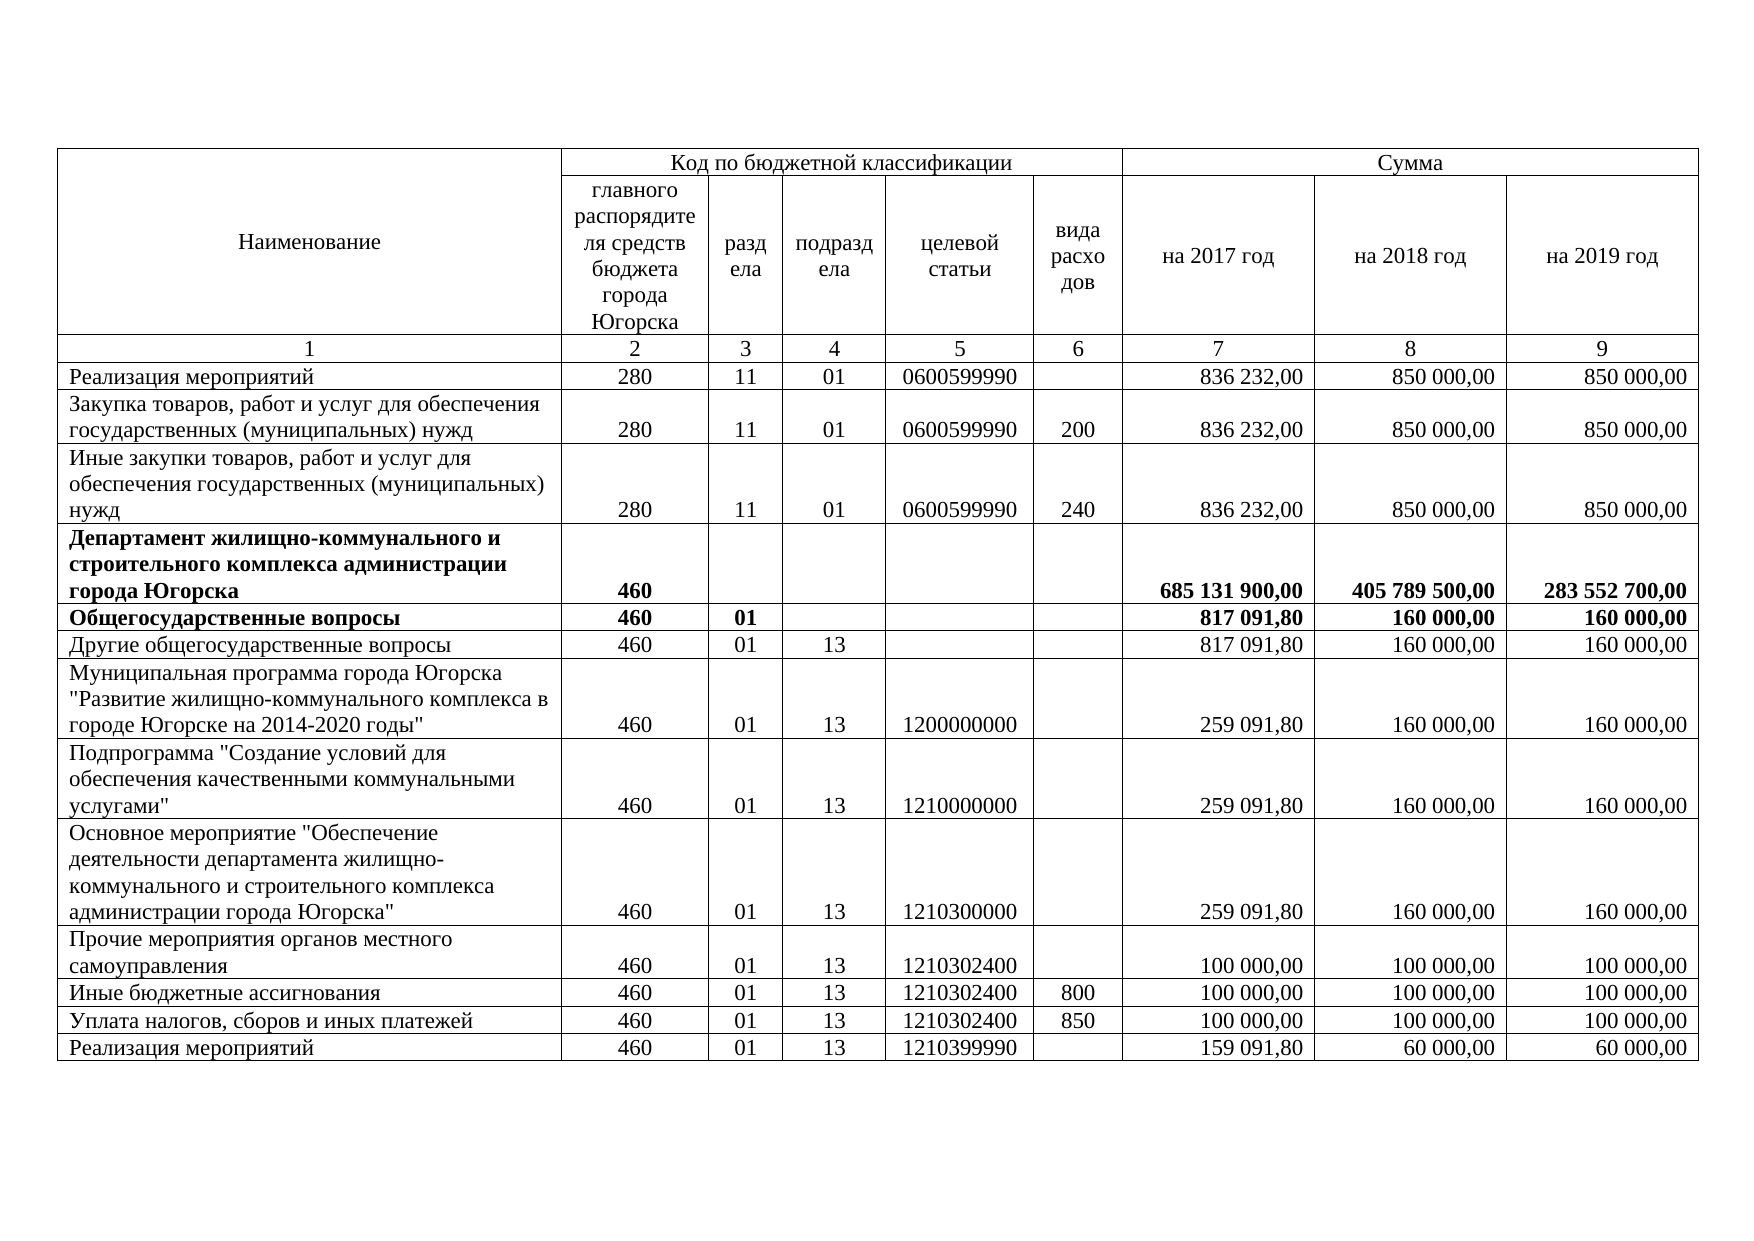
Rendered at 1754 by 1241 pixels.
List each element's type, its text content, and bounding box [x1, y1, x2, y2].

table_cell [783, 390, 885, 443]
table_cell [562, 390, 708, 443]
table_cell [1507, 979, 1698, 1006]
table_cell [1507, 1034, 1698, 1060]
table_cell вида расходов [1034, 176, 1122, 334]
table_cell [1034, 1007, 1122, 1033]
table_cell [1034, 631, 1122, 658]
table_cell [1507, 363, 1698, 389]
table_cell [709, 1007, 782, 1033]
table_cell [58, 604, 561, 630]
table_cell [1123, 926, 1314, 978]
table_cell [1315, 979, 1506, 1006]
table_cell подраздела [783, 176, 885, 334]
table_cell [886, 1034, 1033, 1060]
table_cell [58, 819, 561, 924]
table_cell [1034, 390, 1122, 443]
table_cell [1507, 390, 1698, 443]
table_cell 2 [562, 335, 708, 362]
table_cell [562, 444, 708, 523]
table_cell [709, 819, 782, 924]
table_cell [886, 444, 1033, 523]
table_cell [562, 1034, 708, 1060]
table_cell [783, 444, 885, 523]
table_cell главного распорядителя средств бюджета города Югорска [562, 176, 708, 334]
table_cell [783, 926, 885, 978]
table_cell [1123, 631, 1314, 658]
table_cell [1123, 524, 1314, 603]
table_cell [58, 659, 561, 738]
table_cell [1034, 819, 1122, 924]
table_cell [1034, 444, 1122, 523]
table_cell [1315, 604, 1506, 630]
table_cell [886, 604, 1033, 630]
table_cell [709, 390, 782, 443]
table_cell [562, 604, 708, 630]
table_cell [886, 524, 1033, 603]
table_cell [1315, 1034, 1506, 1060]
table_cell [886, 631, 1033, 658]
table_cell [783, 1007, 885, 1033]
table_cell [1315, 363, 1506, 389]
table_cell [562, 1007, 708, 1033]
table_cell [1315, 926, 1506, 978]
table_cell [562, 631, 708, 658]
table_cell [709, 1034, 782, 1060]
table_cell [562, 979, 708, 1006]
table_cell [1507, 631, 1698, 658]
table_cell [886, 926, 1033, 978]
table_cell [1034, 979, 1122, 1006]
table_cell на 2018 год [1315, 176, 1506, 334]
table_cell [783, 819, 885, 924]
table_cell на 2017 год [1123, 176, 1314, 334]
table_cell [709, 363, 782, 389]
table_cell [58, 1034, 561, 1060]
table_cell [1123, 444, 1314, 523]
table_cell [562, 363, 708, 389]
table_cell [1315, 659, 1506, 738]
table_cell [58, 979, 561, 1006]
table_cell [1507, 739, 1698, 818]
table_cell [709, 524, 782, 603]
table_cell 1 [58, 335, 561, 362]
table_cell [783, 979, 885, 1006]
table_cell 3 [709, 335, 782, 362]
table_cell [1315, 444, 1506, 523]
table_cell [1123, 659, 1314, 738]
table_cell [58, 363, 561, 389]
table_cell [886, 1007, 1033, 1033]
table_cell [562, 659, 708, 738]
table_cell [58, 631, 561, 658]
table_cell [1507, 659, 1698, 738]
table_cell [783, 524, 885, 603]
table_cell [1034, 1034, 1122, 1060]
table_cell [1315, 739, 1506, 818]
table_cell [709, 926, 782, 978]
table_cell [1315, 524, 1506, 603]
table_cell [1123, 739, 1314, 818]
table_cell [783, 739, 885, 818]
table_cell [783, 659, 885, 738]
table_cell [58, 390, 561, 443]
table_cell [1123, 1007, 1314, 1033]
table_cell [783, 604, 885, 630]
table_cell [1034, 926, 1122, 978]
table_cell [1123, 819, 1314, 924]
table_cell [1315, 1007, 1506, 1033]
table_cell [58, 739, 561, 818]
table_cell 8 [1315, 335, 1506, 362]
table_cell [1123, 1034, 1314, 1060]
table_cell целевой статьи [886, 176, 1033, 334]
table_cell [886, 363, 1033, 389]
table_cell 7 [1123, 335, 1314, 362]
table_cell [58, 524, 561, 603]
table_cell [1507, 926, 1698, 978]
table_cell 4 [783, 335, 885, 362]
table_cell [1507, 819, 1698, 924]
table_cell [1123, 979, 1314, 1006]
table_header Сумма [1123, 149, 1698, 175]
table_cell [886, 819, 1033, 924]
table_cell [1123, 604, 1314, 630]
table_header Наименование [58, 149, 561, 334]
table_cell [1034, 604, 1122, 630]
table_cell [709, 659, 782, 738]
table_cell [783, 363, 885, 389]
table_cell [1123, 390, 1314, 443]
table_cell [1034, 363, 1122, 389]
table_cell 6 [1034, 335, 1122, 362]
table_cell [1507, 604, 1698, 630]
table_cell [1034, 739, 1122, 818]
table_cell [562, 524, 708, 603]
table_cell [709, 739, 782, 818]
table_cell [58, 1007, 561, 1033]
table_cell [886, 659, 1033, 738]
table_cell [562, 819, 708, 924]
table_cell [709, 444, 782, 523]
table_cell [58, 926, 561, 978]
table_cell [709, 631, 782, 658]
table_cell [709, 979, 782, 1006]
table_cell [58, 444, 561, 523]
table_cell раздела [709, 176, 782, 334]
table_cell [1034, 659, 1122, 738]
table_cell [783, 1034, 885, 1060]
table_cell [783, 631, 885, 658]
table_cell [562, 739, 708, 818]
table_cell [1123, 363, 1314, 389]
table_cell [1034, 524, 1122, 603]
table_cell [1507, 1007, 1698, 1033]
table_header Код по бюджетной классификации [562, 149, 1122, 175]
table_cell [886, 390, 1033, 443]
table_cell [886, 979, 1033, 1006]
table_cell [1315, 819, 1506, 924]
table_cell 9 [1507, 335, 1698, 362]
table_cell 5 [886, 335, 1033, 362]
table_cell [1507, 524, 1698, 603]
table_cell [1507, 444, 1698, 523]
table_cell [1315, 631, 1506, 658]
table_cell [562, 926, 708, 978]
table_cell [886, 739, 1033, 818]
table_cell на 2019 год [1507, 176, 1698, 334]
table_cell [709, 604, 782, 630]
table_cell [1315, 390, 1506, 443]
